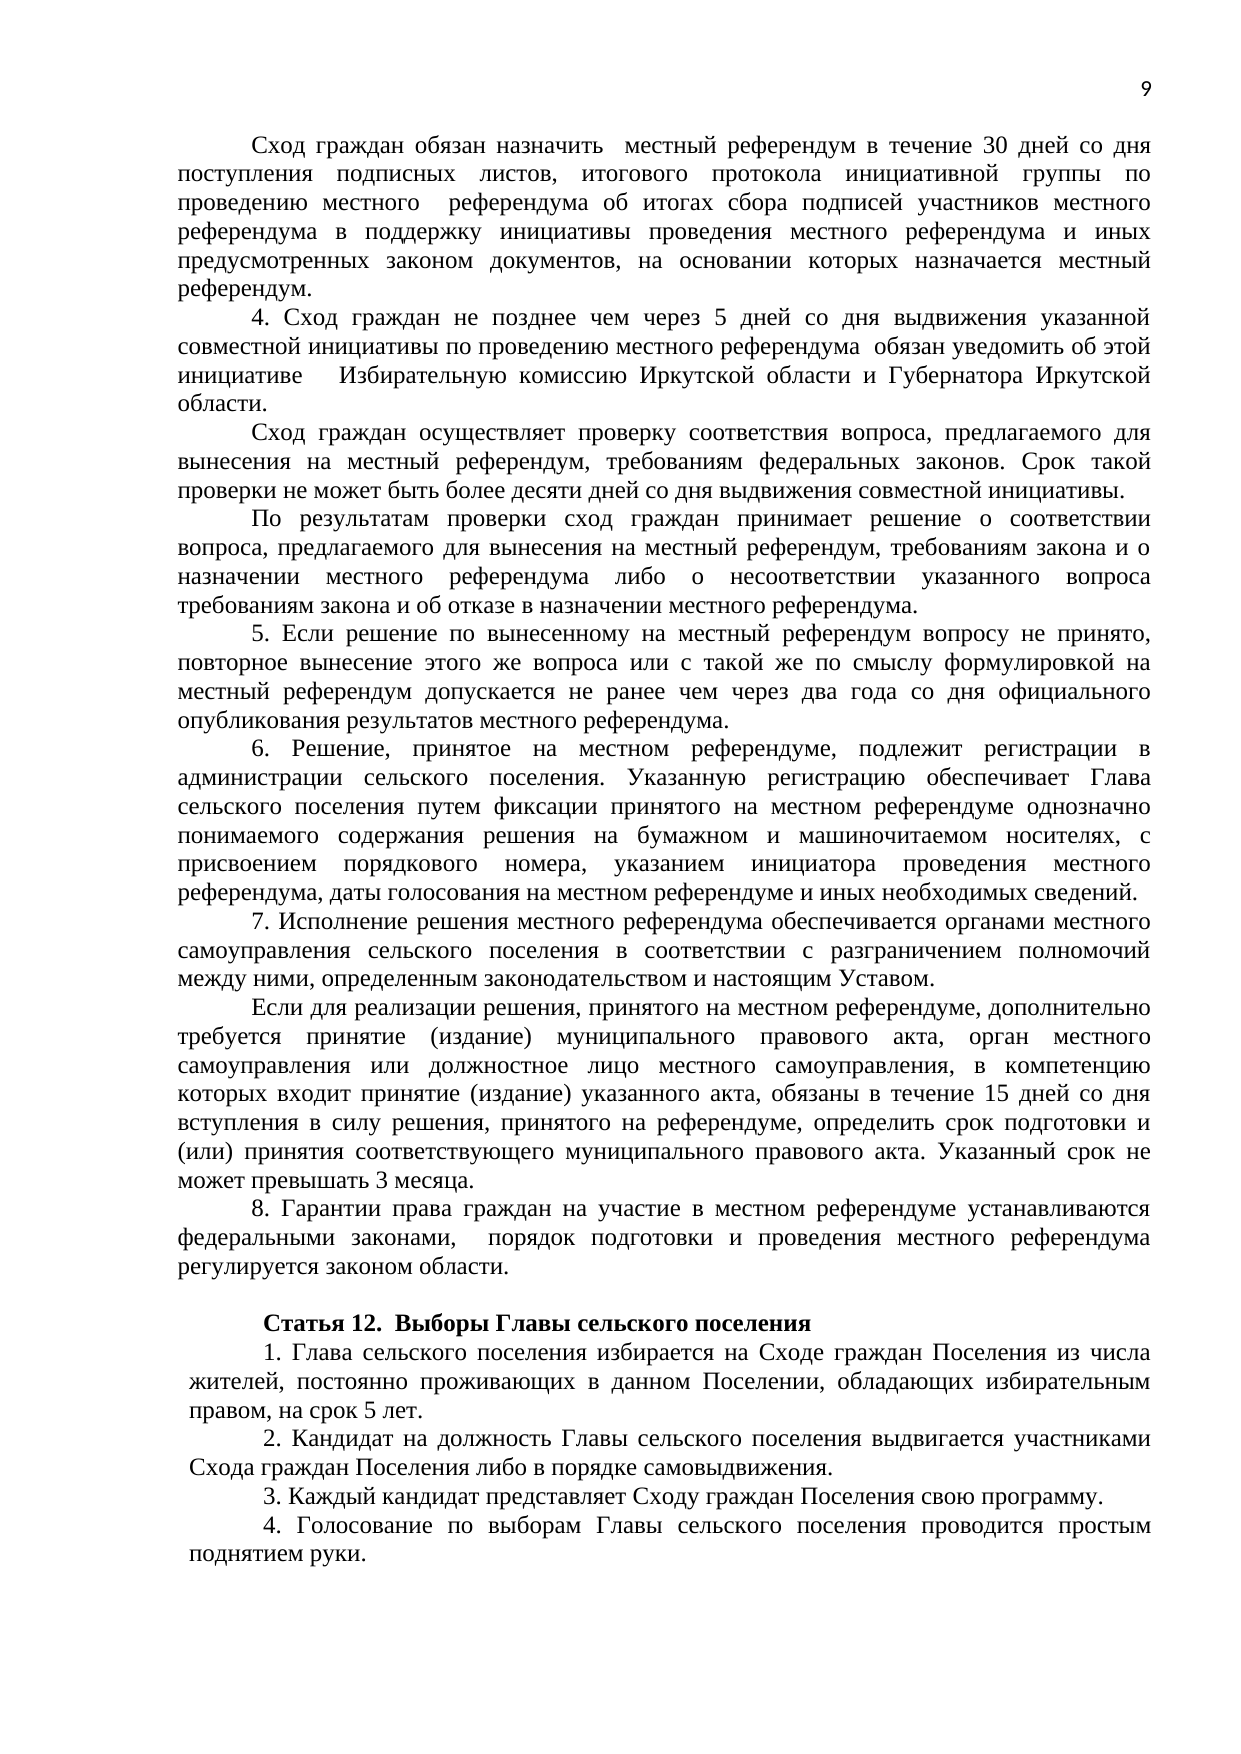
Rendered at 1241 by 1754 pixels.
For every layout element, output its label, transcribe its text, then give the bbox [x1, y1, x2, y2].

text Статья 12. Выборы Главы сельского поселения [189, 1308, 1152, 1337]
text 4. Голосование по выборам Главы сельского поселения проводится простым поднятием руки. [189, 1510, 1152, 1567]
text 6. Решение, принятое на местном референдуме, подлежит регистрации в администрации сельского поселения. Указанную регистрацию обеспечивает Глава сельского поселения путем фиксации принятого на местном референдуме однозначно понимаемого содержания решения на бумажном и машиночитаемом носителях, с присвоением порядкового номера, указанием инициатора проведения местного референдума, даты голосования на местном референдуме и иных необходимых сведений. [177, 733, 1152, 906]
text 8. Гарантии права граждан на участие в местном референдуме устанавливаются федеральными законами, порядок подготовки и проведения местного референдума регулируется законом области. [177, 1193, 1152, 1280]
text 3. Каждый кандидат представляет Сходу граждан Поселения свою программу. [189, 1481, 1152, 1510]
text Сход граждан осуществляет проверку соответствия вопроса, предлагаемого для вынесения на местный референдум, требованиям федеральных законов. Срок такой проверки не может быть более десяти дней со дня выдвижения совместной инициативы. [177, 417, 1152, 503]
text 2. Кандидат на должность Главы сельского поселения выдвигается участниками Схода граждан Поселения либо в порядке самовыдвижения. [189, 1423, 1152, 1481]
text Сход граждан обязан назначить местный референдум в течение 30 дней со дня поступления подписных листов, итогового протокола инициативной группы по проведению местного референдума об итогах сбора подписей участников местного референдума в поддержку инициативы проведения местного референдума и иных предусмотренных законом документов, на основании которых назначается местный референдум. [177, 130, 1152, 302]
text 5. Если решение по вынесенному на местный референдум вопросу не принято, повторное вынесение этого же вопроса или с такой же по смыслу формулировкой на местный референдум допускается не ранее чем через два года со дня официального опубликования результатов местного референдума. [177, 618, 1152, 733]
text Если для реализации решения, принятого на местном референдуме, дополнительно требуется принятие (издание) муниципального правового акта, орган местного самоуправления или должностное лицо местного самоуправления, в компетенцию которых входит принятие (издание) указанного акта, обязаны в течение 15 дней со дня вступления в силу решения, принятого на референдуме, определить срок подготовки и (или) принятия соответствующего муниципального правового акта. Указанный срок не может превышать 3 месяца. [177, 992, 1152, 1193]
text 1. Глава сельского поселения избирается на Сходе граждан Поселения из числа жителей, постоянно проживающих в данном Поселении, обладающих избирательным правом, на срок 5 лет. [189, 1337, 1152, 1423]
text 4. Сход граждан не позднее чем через 5 дней со дня выдвижения указанной совместной инициативы по проведению местного референдума обязан уведомить об этой инициативе Избирательную комиссию Иркутской области и Губернатора Иркутской области. [177, 302, 1152, 417]
text 7. Исполнение решения местного референдума обеспечивается органами местного самоуправления сельского поселения в соответствии с разграничением полномочий между ними, определенным законодательством и настоящим Уставом. [177, 906, 1152, 992]
text По результатам проверки сход граждан принимает решение о соответствии вопроса, предлагаемого для вынесения на местный референдум, требованиям закона и о назначении местного референдума либо о несоответствии указанного вопроса требованиям закона и об отказе в назначении местного референдума. [177, 503, 1152, 618]
